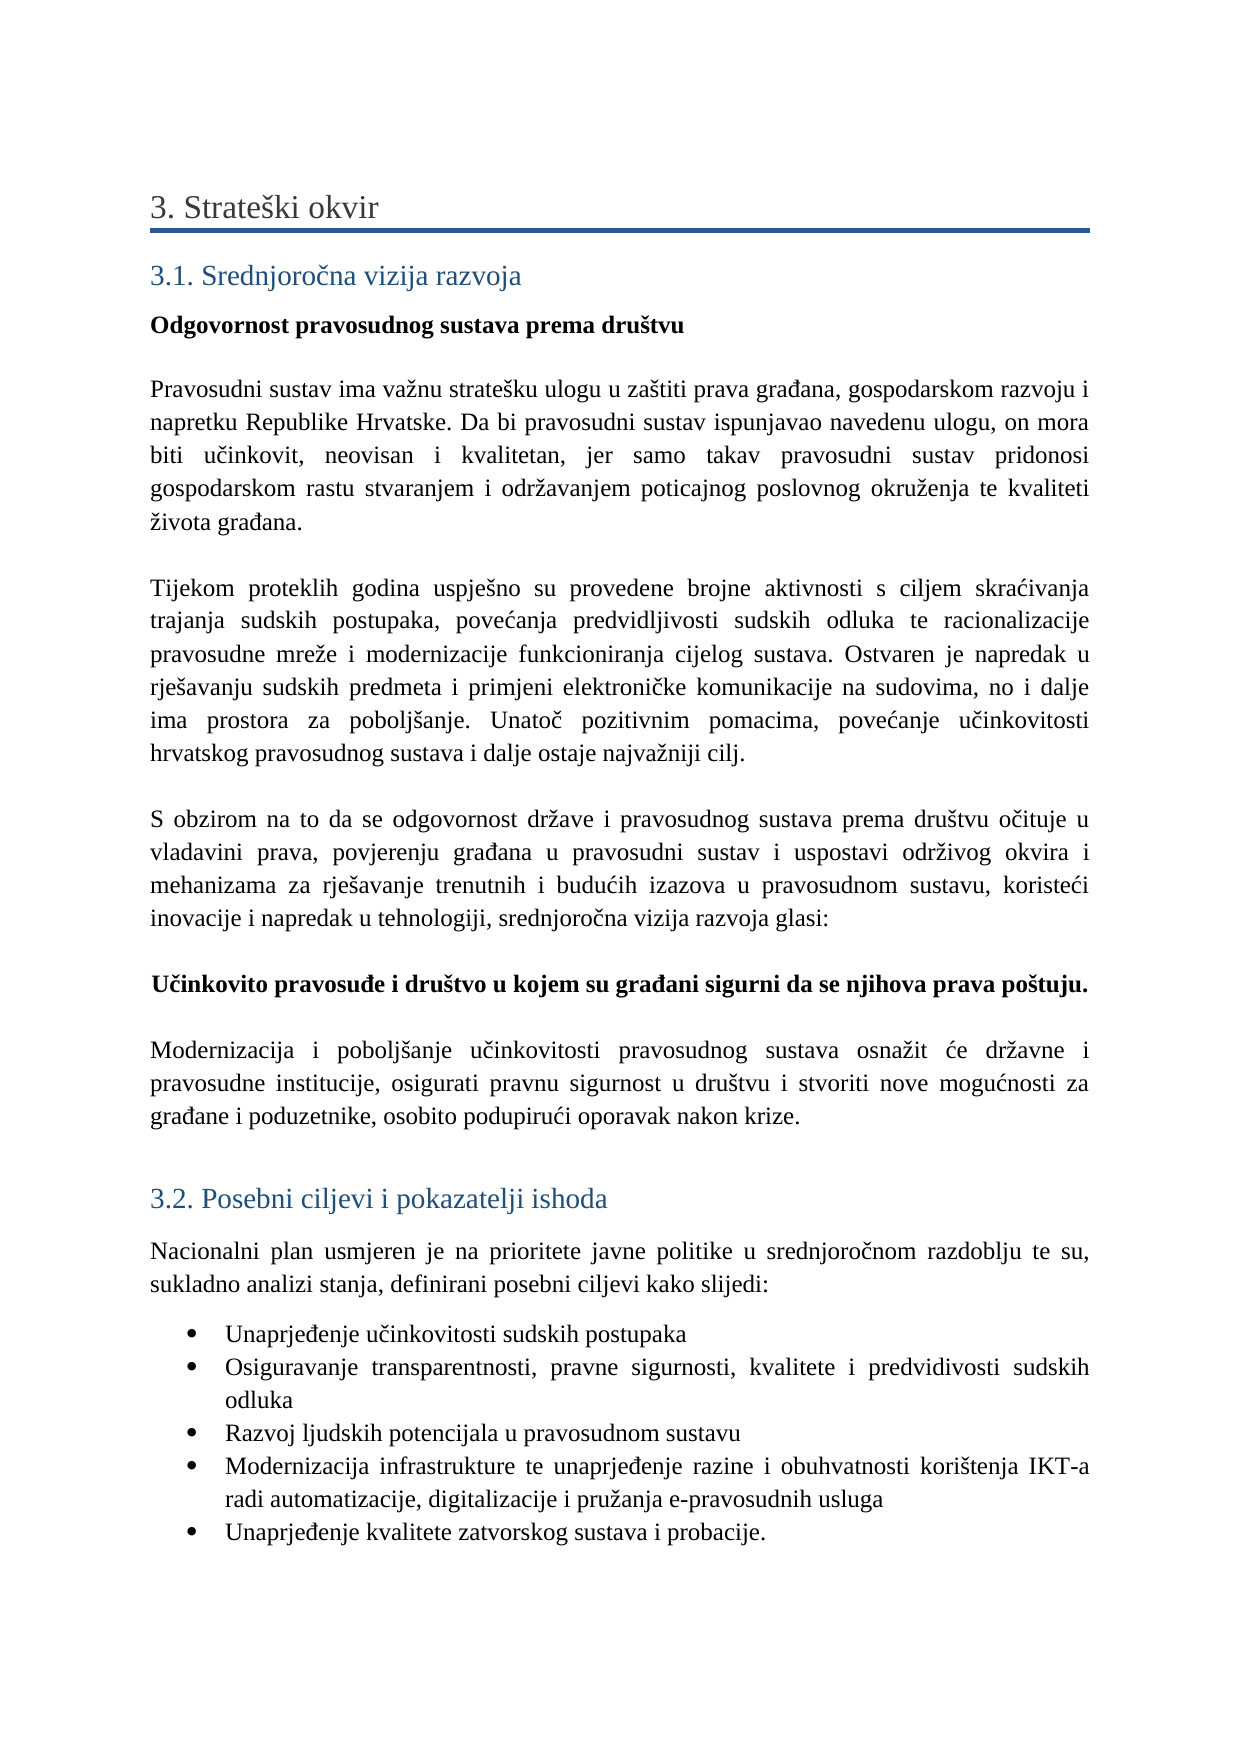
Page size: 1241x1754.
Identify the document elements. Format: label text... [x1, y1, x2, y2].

text Učinkovito pravosuđe i društvo u kojem su građani sigurni da se njihova prava poštuju. [150, 969, 1090, 998]
subtitle 3. Strateški okvir [150, 187, 1090, 228]
text Nacionalni plan usmjeren je na prioritete javne politike u srednjoročnom razdoblju te su, sukladno analizi stanja, definirani posebni ciljevi kako slijedi: [150, 1236, 1090, 1298]
text Odgovornost pravosudnog sustava prema društvu [150, 310, 1090, 339]
text Pravosudni sustav ima važnu stratešku ulogu u zaštiti prava građana, gospodarskom razvoju i napretku Republike Hrvatske. Da bi pravosudni sustav ispunjavao navedenu ulogu, on mora biti učinkovit, neovisan i kvalitetan, jer samo takav pravosudni sustav pridonosi gospodarskom rastu stvaranjem i održavanjem poticajnog poslovnog okruženja te kvaliteti života građana. [150, 374, 1090, 535]
subtitle 3.1. Srednjoročna vizija razvoja [150, 258, 1090, 291]
text Tijekom proteklih godina uspješno su provedene brojne aktivnosti s ciljem skraćivanja trajanja sudskih postupaka, povećanja predvidljivosti sudskih odluka te racionalizacije pravosudne mreže i modernizacije funkcioniranja cijelog sustava. Ostvaren je napredak u rješavanju sudskih predmeta i primjeni elektroničke komunikacije na sudovima, no i dalje ima prostora za poboljšanje. Unatoč pozitivnim pomacima, povećanje učinkovitosti hrvatskog pravosudnog sustava i dalje ostaje najvažniji cilj. [150, 573, 1090, 766]
list Modernizacija infrastrukture te unaprjeđenje razine i obuhvatnosti korištenja IKT-a radi automatizacije, digitalizacije i pružanja e-pravosudnih usluga [187, 1451, 1090, 1513]
list Unaprjeđenje učinkovitosti sudskih postupaka [187, 1319, 1090, 1347]
subtitle 3.2. Posebni ciljevi i pokazatelji ishoda [150, 1181, 1090, 1214]
list Unaprjeđenje kvalitete zatvorskog sustava i probacije. [187, 1517, 1090, 1546]
text Modernizacija i poboljšanje učinkovitosti pravosudnog sustava osnažit će državne i pravosudne institucije, osigurati pravnu sigurnost u društvu i stvoriti nove mogućnosti za građane i poduzetnike, osobito podupirući oporavak nakon krize. [150, 1035, 1090, 1130]
list Razvoj ljudskih potencijala u pravosudnom sustavu [187, 1418, 1090, 1447]
list Osiguravanje transparentnosti, pravne sigurnosti, kvalitete i predvidivosti sudskih odluka [187, 1352, 1090, 1413]
text S obzirom na to da se odgovornost države i pravosudnog sustava prema društvu očituje u vladavini prava, povjerenju građana u pravosudni sustav i uspostavi održivog okvira i mehanizama za rješavanje trenutnih i budućih izazova u pravosudnom sustavu, koristeći inovacije i napredak u tehnologiji, srednjoročna vizija razvoja glasi: [150, 804, 1090, 932]
